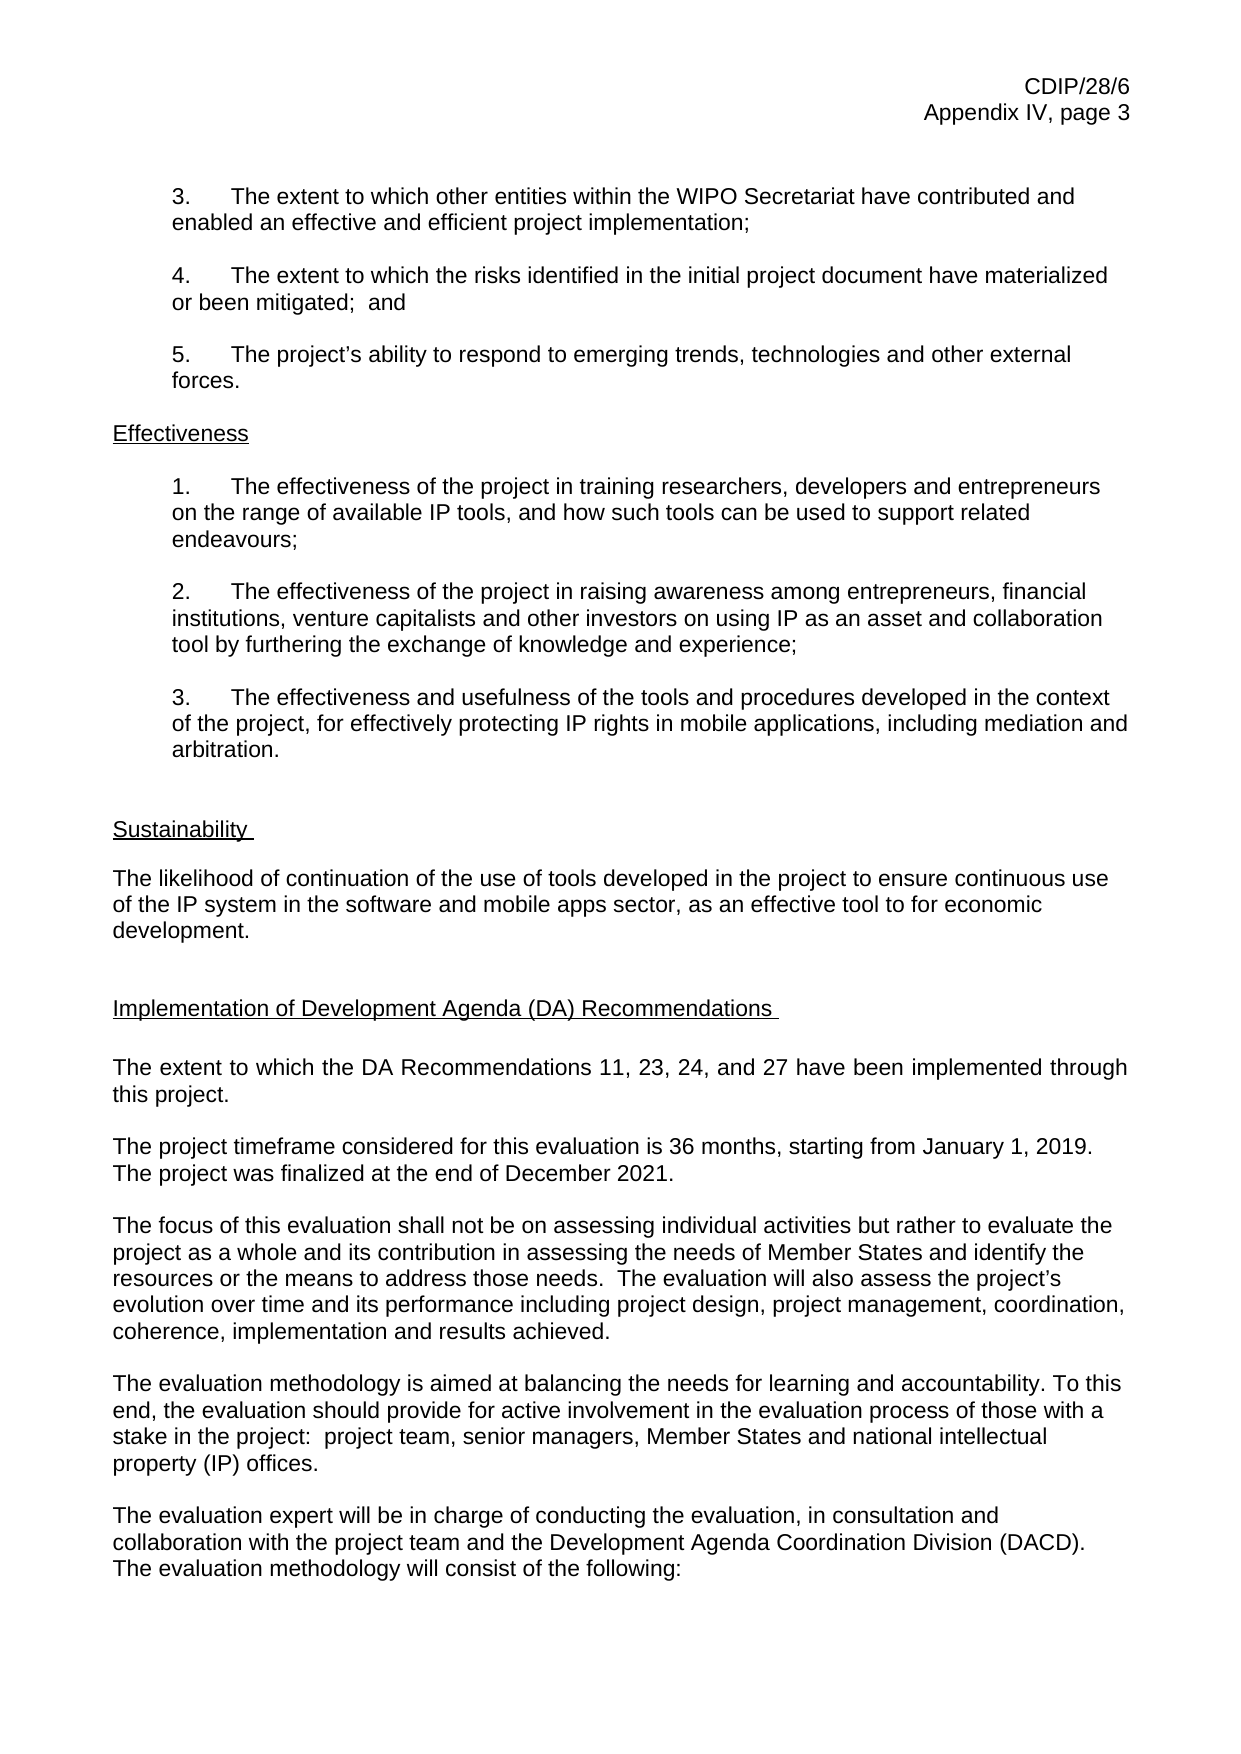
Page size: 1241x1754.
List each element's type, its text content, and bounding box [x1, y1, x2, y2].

list The effectiveness and usefulness of the tools and procedures developed in the context of the project, for effectively protecting IP rights in mobile applications, including mediation and arbitration. [172, 684, 1130, 763]
list The extent to which the risks identified in the initial project document have materialized or been mitigated; and [172, 262, 1130, 315]
list The project’s ability to respond to emerging trends, technologies and other external forces. [172, 341, 1130, 394]
list The effectiveness of the project in training researchers, developers and entrepreneurs on the range of available IP tools, and how such tools can be used to support related endeavours; [172, 473, 1130, 552]
subtitle Implementation of Development Agenda (DA) Recommendations [112, 995, 1130, 1022]
subtitle Effectiveness [112, 420, 1130, 447]
list Sustainability [112, 816, 1130, 842]
text The focus of this evaluation shall not be on assessing individual activities but rather to evaluate the project as a whole and its contribution in assessing the needs of Member States and identify the resources or the means to address those needs. The evaluation will also assess the project’s evolution over time and its performance including project design, project management, coordination, coherence, implementation and results achieved. [112, 1212, 1130, 1344]
list The extent to which other entities within the WIPO Secretariat have contributed and enabled an effective and efficient project implementation; [172, 183, 1130, 236]
text The extent to which the DA Recommendations 11, 23, 24, and 27 have been implemented through this project. [112, 1054, 1130, 1107]
text The likelihood of continuation of the use of tools developed in the project to ensure continuous use of the IP system in the software and mobile apps sector, as an effective tool to for economic development. [112, 865, 1130, 944]
text The evaluation methodology is aimed at balancing the needs for learning and accountability. To this end, the evaluation should provide for active involvement in the evaluation process of those with a stake in the project: project team, senior managers, Member States and national intellectual property (IP) offices. [112, 1370, 1130, 1476]
text The project timeframe considered for this evaluation is 36 months, starting from January 1, 2019. The project was finalized at the end of December 2021. [112, 1133, 1130, 1186]
list The evaluation expert will be in charge of conducting the evaluation, in consultation and collaboration with the project team and the Development Agenda Coordination Division (DACD). The evaluation methodology will consist of the following: [112, 1502, 1130, 1581]
list The effectiveness of the project in raising awareness among entrepreneurs, financial institutions, venture capitalists and other investors on using IP as an asset and collaboration tool by furthering the exchange of knowledge and experience; [172, 578, 1130, 657]
